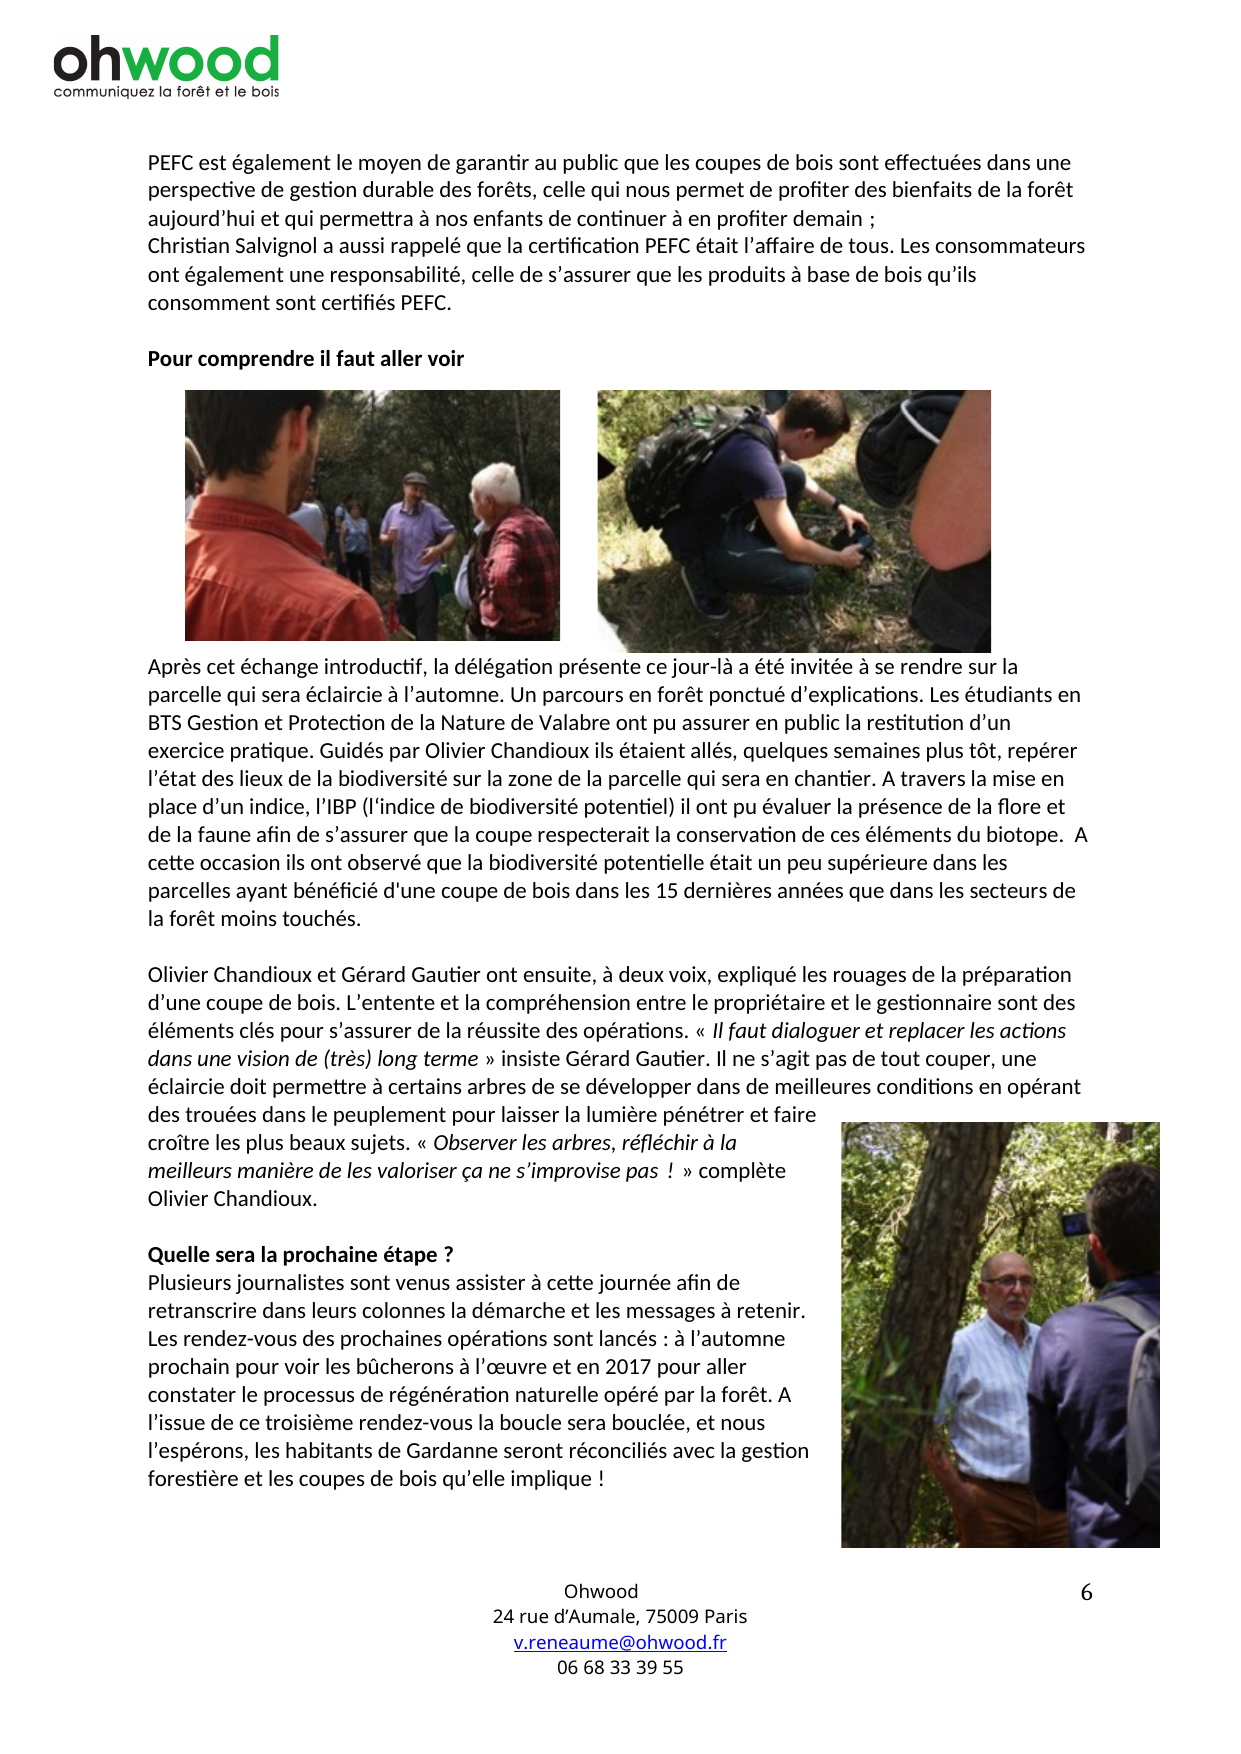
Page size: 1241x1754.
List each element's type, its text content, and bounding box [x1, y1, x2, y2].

picture [841, 1122, 1160, 1548]
picture [53, 35, 279, 99]
text Plusieurs journalistes sont venus assister à cette journée afin de retranscrire dans leurs colonnes la démarche et les messages à retenir. Les rendez-vous des prochaines opérations sont lancés : à l’automne prochain pour voir les bûcherons à l’œuvre et en 2017 pour aller constater le processus de régénération naturelle opéré par la forêt. A l’issue de ce troisième rendez-vous la boucle sera bouclée, et nous l’espérons, les habitants de Gardanne seront réconciliés avec la gestion forestière et les coupes de bois qu’elle implique ! [148, 1268, 841, 1493]
text Quelle sera la prochaine étape ? [148, 1240, 841, 1268]
text Christian Salvignol a aussi rappelé que la certification PEFC était l’affaire de tous. Les consommateurs ont également une responsabilité, celle de s’assurer que les produits à base de bois qu’ils consomment sont certifiés PEFC. [148, 232, 1093, 316]
text Olivier Chandioux et Gérard Gautier ont ensuite, à deux voix, expliqué les rouages de la préparation d’une coupe de bois. L’entente et la compréhension entre le propriétaire et le gestionnaire sont des éléments clés pour s’assurer de la réussite des opérations. « Il faut dialoguer et replacer les actions dans une vision de (très) long terme » insiste Gérard Gautier. Il ne s’agit pas de tout couper, une éclaircie doit permettre à certains arbres de se développer dans de meilleures conditions en opérant des trouées dans le peuplement pour laisser la lumière pénétrer et faire croître les plus beaux sujets. « Observer les arbres, réfléchir à la meilleurs manière de les valoriser ça ne s’improvise pas ! » complète Olivier Chandioux. [148, 960, 1093, 1212]
picture [185, 390, 561, 641]
text PEFC est également le moyen de garantir au public que les coupes de bois sont effectuées dans une perspective de gestion durable des forêts, celle qui nous permet de profiter des bienfaits de la forêt aujourd’hui et qui permettra à nos enfants de continuer à en profiter demain ; [148, 148, 1093, 232]
text Pour comprendre il faut aller voir [148, 344, 1093, 372]
picture [597, 390, 992, 653]
text Après cet échange introductif, la délégation présente ce jour-là a été invitée à se rendre sur la parcelle qui sera éclaircie à l’automne. Un parcours en forêt ponctué d’explications. Les étudiants en BTS Gestion et Protection de la Nature de Valabre ont pu assurer en public la restitution d’un exercice pratique. Guidés par Olivier Chandioux ils étaient allés, quelques semaines plus tôt, repérer l’état des lieux de la biodiversité sur la zone de la parcelle qui sera en chantier. A travers la mise en place d’un indice, l’IBP (l‘indice de biodiversité potentiel) il ont pu évaluer la présence de la flore et de la faune afin de s’assurer que la coupe respecterait la conservation de ces éléments du biotope. A cette occasion ils ont observé que la biodiversité potentielle était un peu supérieure dans les parcelles ayant bénéficié d'une coupe de bois dans les 15 dernières années que dans les secteurs de la forêt moins touchés. [148, 652, 1093, 932]
